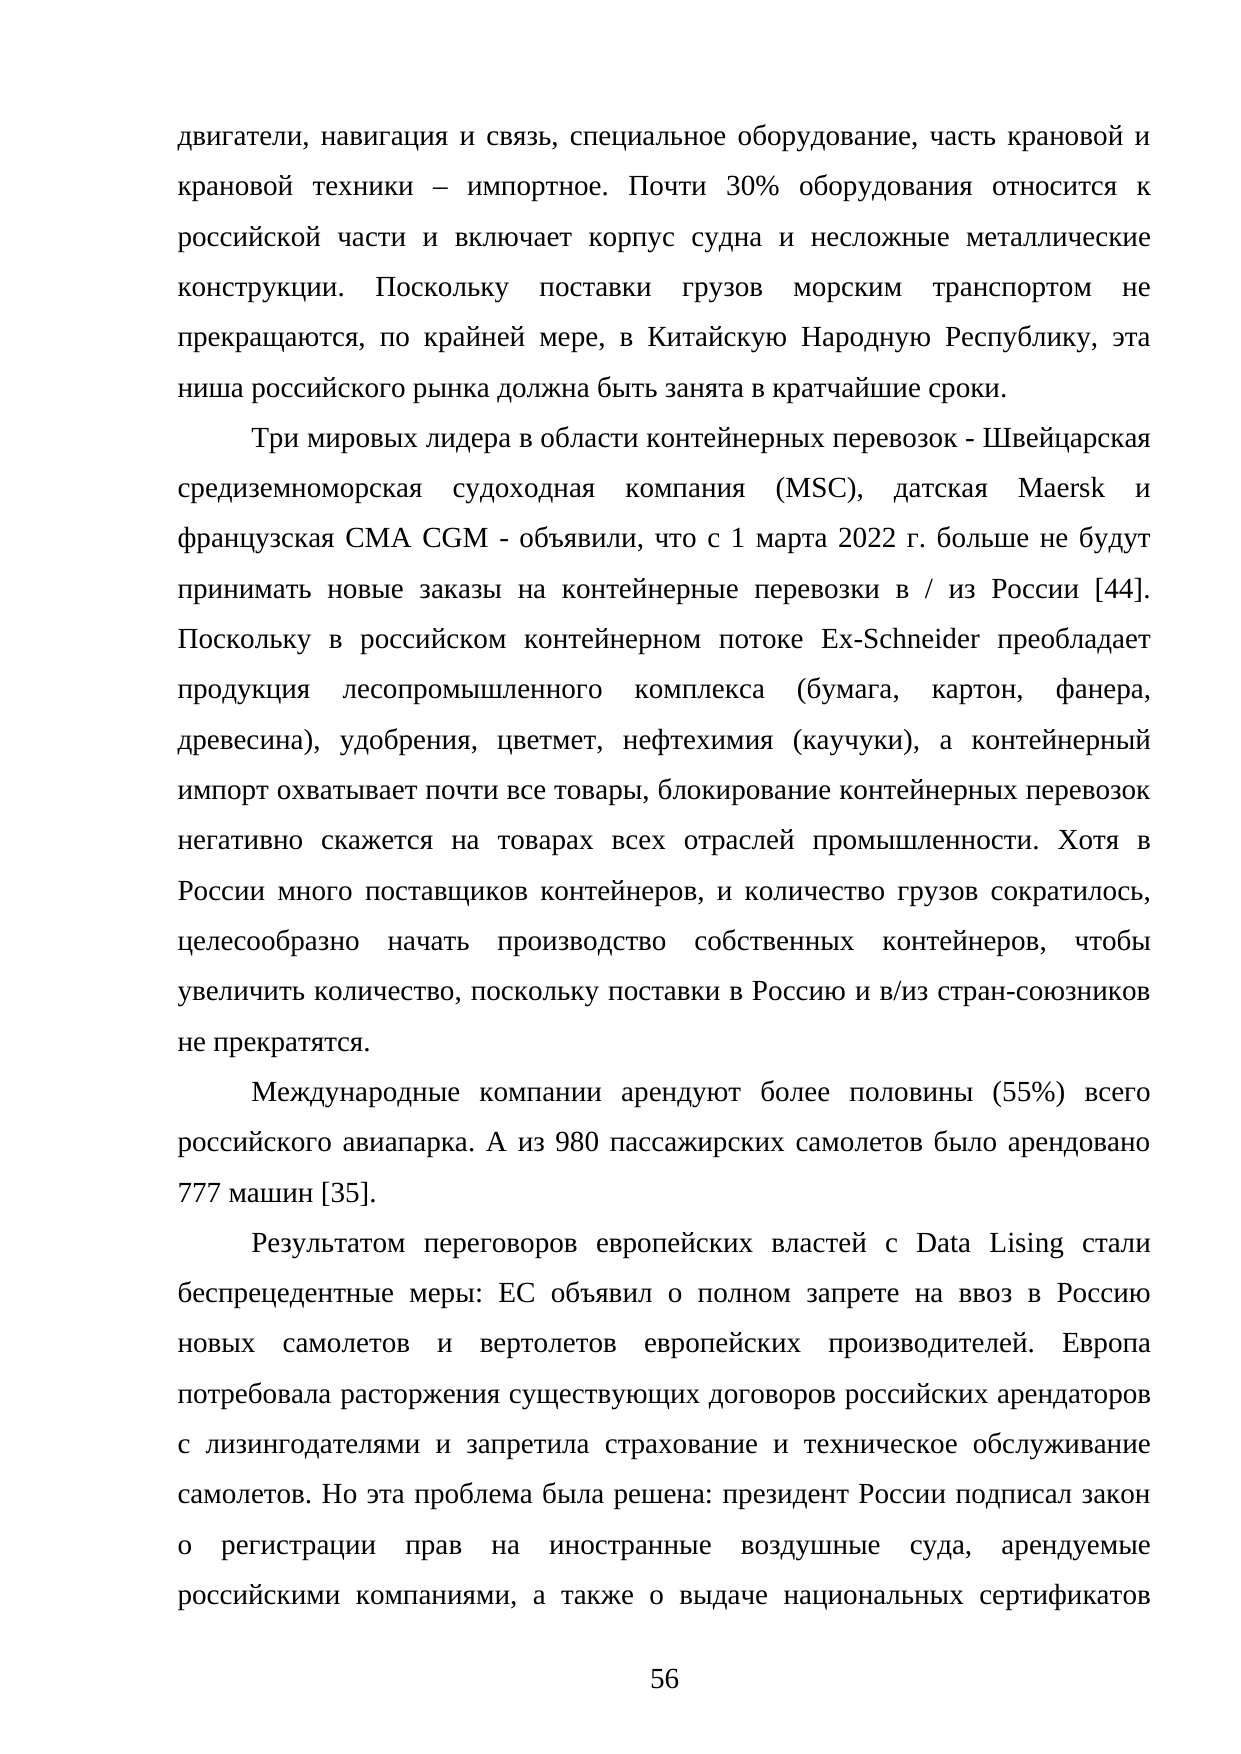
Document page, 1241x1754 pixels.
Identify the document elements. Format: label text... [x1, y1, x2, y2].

text Три мировых лидера в области контейнерных перевозок - Швейцарская средиземноморская судоходная компания (MSC), датская Maersk и французская CMA CGM - объявили, что с 1 марта 2022 г. больше не будут принимать новые заказы на контейнерные перевозки в / из России [44]. Поскольку в российском контейнерном потоке Ex-Schneider преобладает продукция лесопромышленного комплекса (бумага, картон, фанера, древесина), удобрения, цветмет, нефтехимия (каучуки), а контейнерный импорт охватывает почти все товары, блокирование контейнерных перевозок негативно скажется на товарах всех отраслей промышленности. Хотя в России много поставщиков контейнеров, и количество грузов сократилось, целесообразно начать производство собственных контейнеров, чтобы увеличить количество, поскольку поставки в Россию и в/из стран-союзников не прекратятся. [177, 420, 1152, 1057]
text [177, 118, 1152, 403]
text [177, 1225, 1152, 1611]
text Международные компании арендуют более половины (55%) всего российского авиапарка. А из 980 пассажирских самолетов было арендовано 777 машин [35]. [177, 1074, 1152, 1208]
